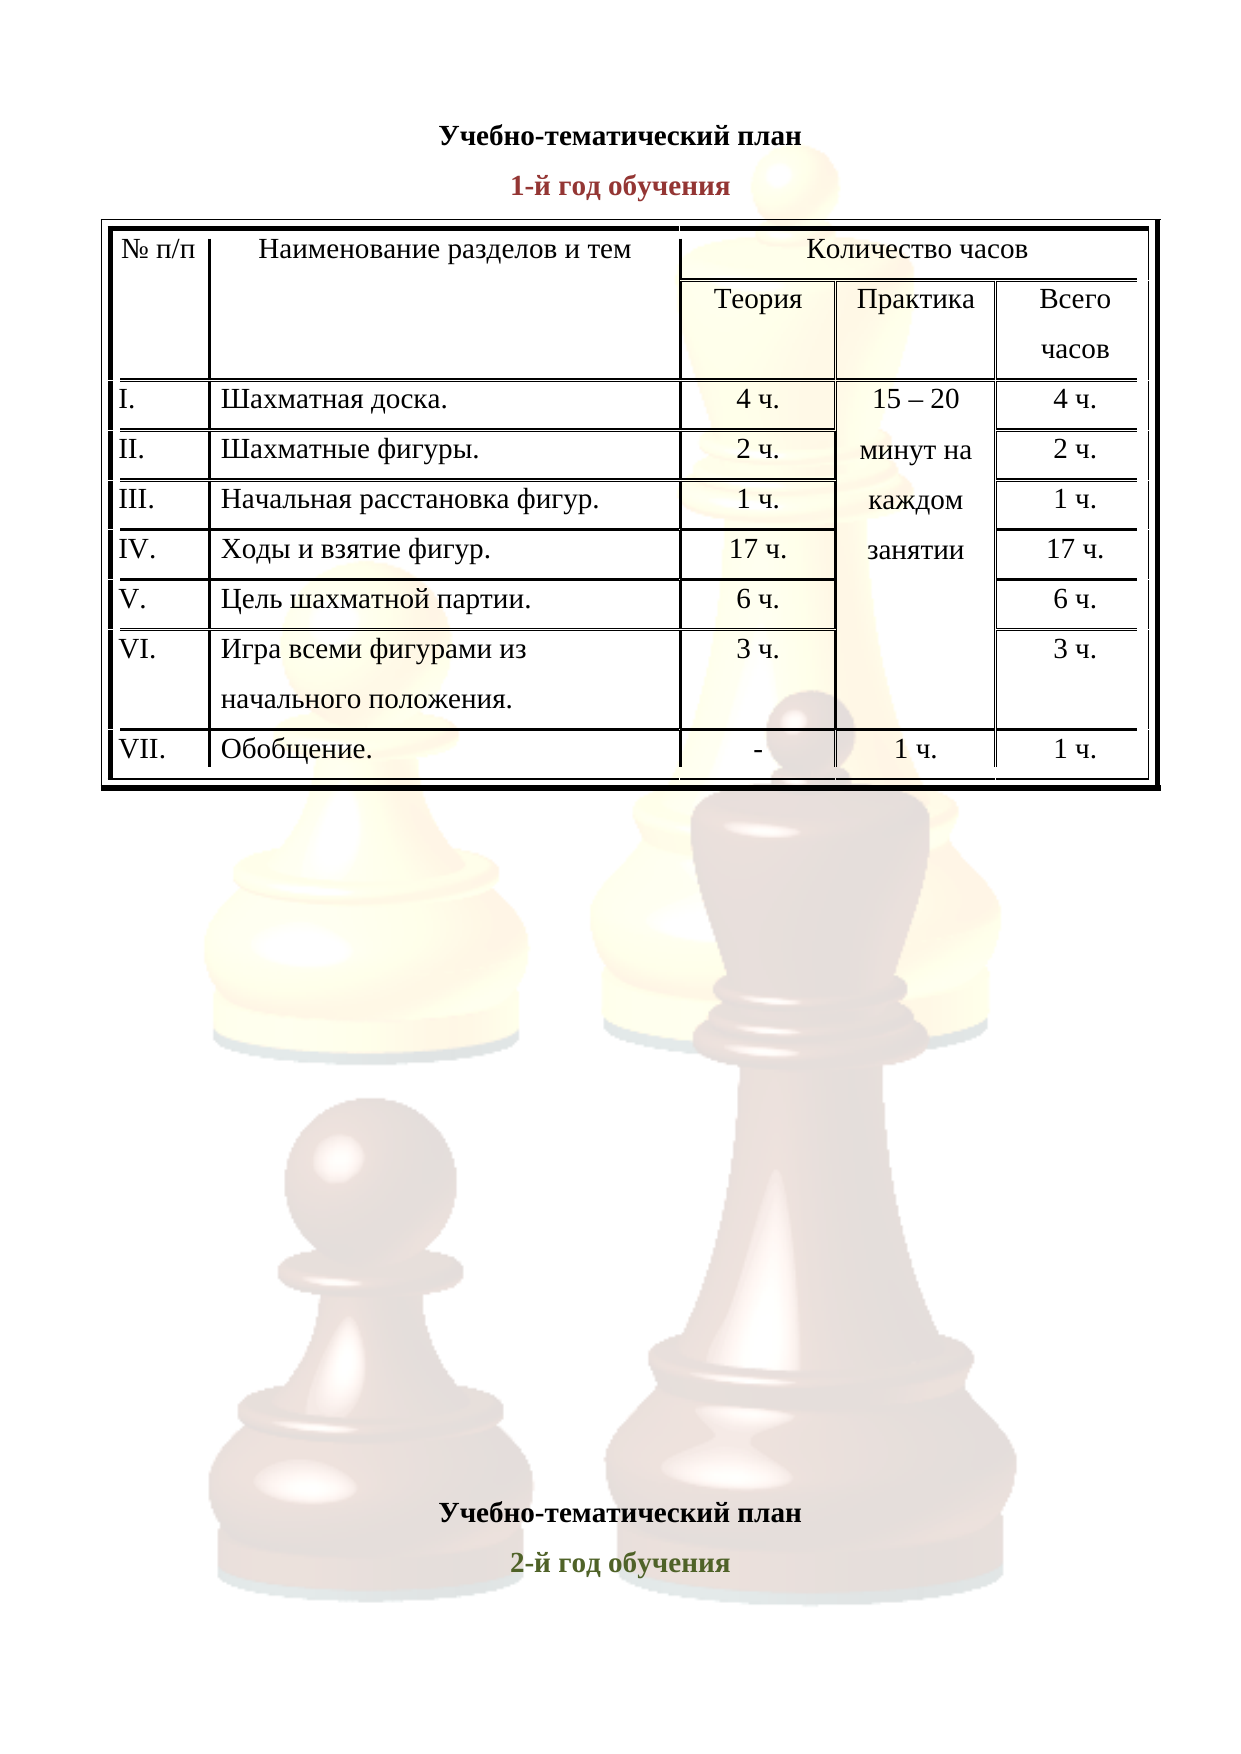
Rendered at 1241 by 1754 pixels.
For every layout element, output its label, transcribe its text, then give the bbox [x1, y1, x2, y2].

table_cell 1 ч. [682, 482, 834, 528]
table_cell Всего часов [997, 278, 1148, 378]
table_cell Шахматная доска. [211, 382, 679, 428]
table_cell Шахматные фигуры. [211, 432, 679, 478]
table_cell 3 ч. [682, 631, 834, 728]
text Учебно-тематический план [118, 118, 1122, 152]
table_cell - [680, 731, 836, 778]
table_cell 1 ч. [997, 478, 1148, 528]
table_cell III. [113, 478, 208, 528]
table_cell 3 ч. [996, 628, 1154, 728]
table_cell Цель шахматной партии. [211, 581, 679, 628]
table_cell Начальная расстановка фигур. [211, 482, 679, 528]
table_cell 1 ч. [836, 731, 996, 778]
table_cell 4 ч. [682, 382, 834, 428]
table_cell 17 ч. [997, 528, 1154, 578]
table_cell Обобщение. [209, 731, 680, 778]
table_cell I. [113, 378, 208, 428]
table_cell II. [113, 428, 208, 478]
table_cell Теория [682, 282, 834, 378]
table_cell V. [107, 578, 208, 628]
table_cell 1 ч. [996, 728, 1154, 778]
table_cell IV. [107, 528, 208, 578]
table_header Количество часов [680, 220, 1154, 278]
table_cell 6 ч. [682, 581, 834, 628]
table_cell 6 ч. [997, 578, 1154, 628]
table_cell 4 ч. [997, 378, 1148, 428]
table_cell 2 ч. [682, 432, 834, 478]
table_cell VI. [107, 628, 209, 728]
text 2-й год обучения [118, 1545, 1122, 1579]
table_cell 17 ч. [682, 531, 834, 578]
table_cell Практика [837, 282, 994, 378]
table_header Наименование разделов и тем [209, 220, 680, 378]
table_cell Ходы и взятие фигур. [211, 531, 679, 578]
table_cell Игра всеми фигурами из начального положения. [211, 631, 679, 728]
table_cell 2 ч. [997, 428, 1148, 478]
text 1-й год обучения [118, 168, 1122, 202]
table_header № п/п [113, 231, 209, 378]
table_cell VII. [107, 728, 209, 778]
text Учебно-тематический план [118, 1495, 1122, 1528]
table_cell 15 – 20 минут на каждом занятии [837, 382, 994, 728]
